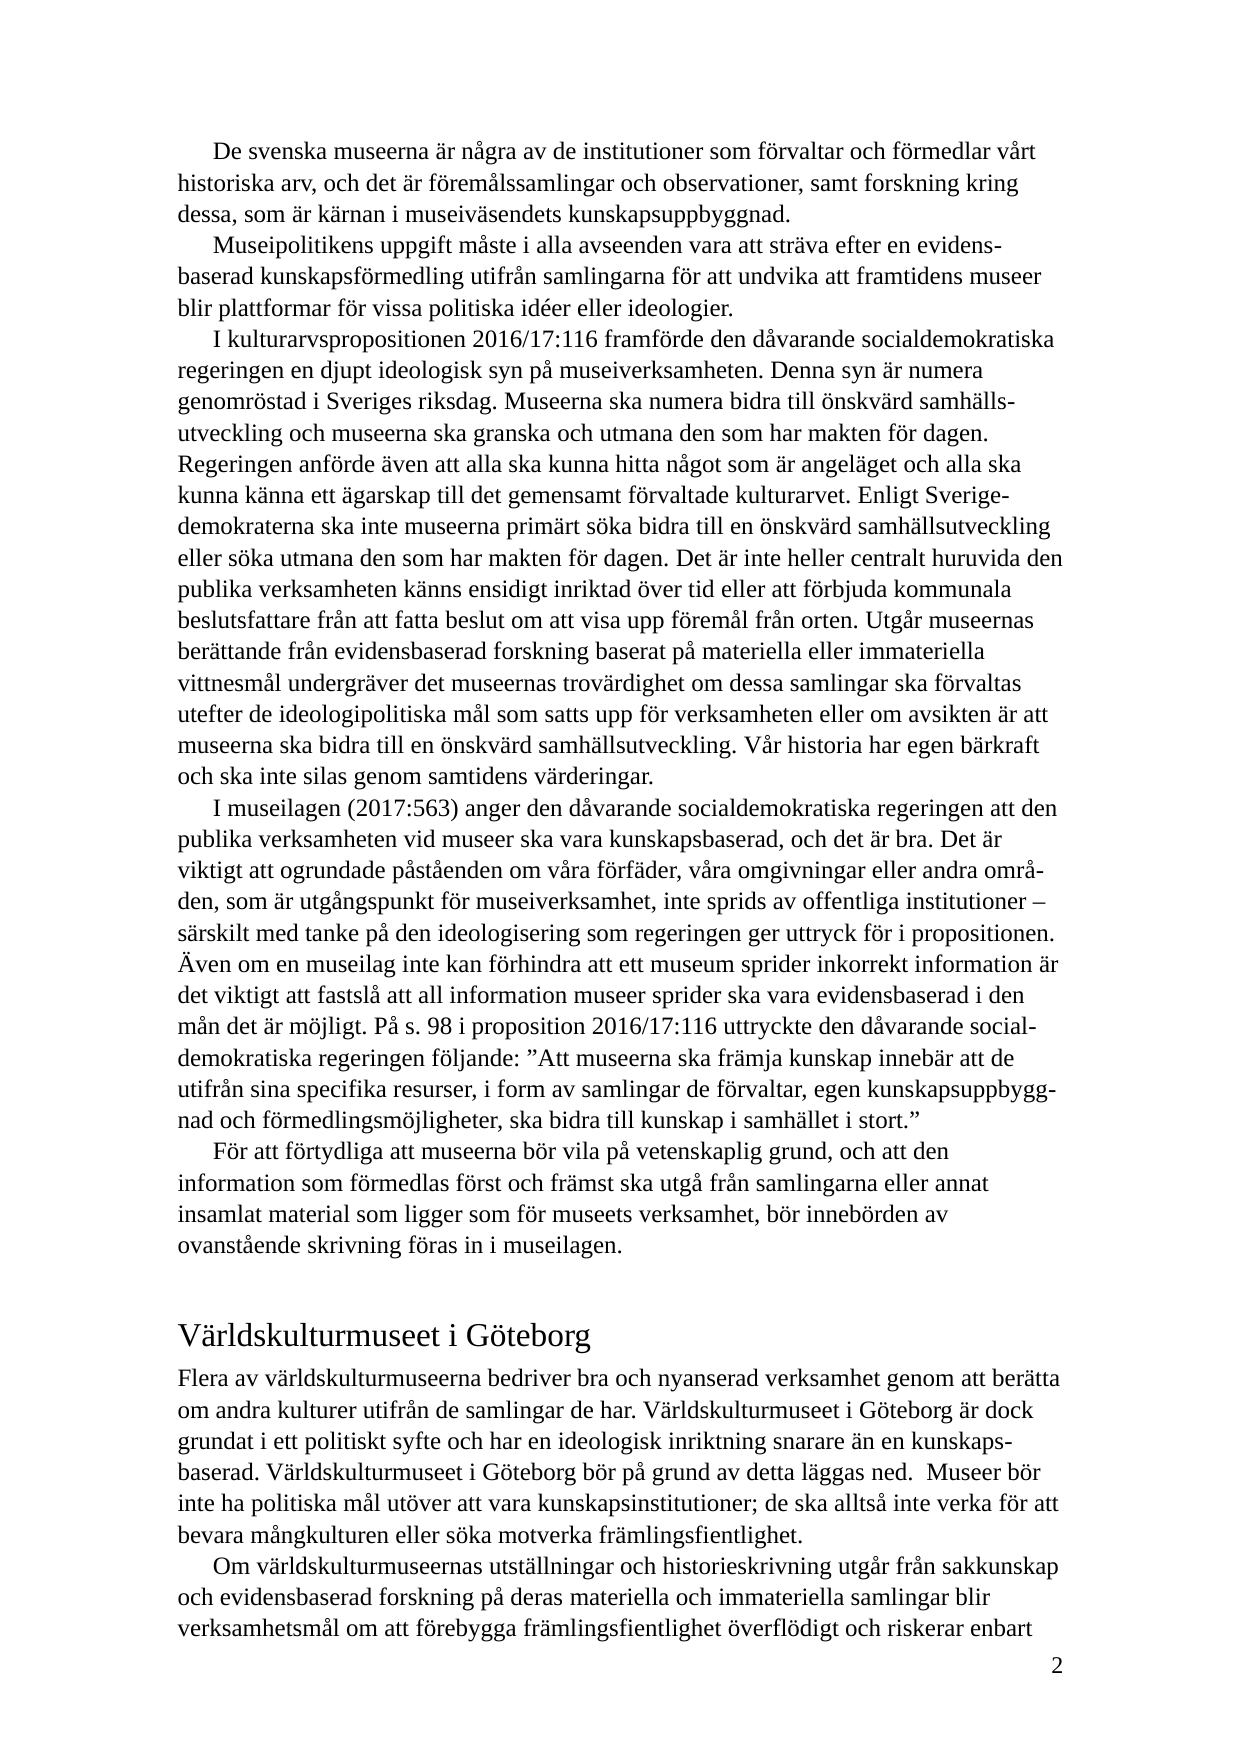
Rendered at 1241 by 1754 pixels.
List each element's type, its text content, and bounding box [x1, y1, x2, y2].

text Flera av världskulturmuseerna bedriver bra och nyanserad verksamhet genom att berätta om andra kulturer utifrån de samlingar de har. Världskulturmuseet i Göteborg är dock grundat i ett politiskt syfte och har en ideologisk inriktning snarare än en kunskapsbaserad. Världskulturmuseet i Göteborg bör på grund av detta läggas ned. Museer bör inte ha politiska mål utöver att vara kunskapsinstitutioner; de ska alltså inte verka för att bevara mångkulturen eller söka motverka främlingsfientlighet. [177, 1361, 1063, 1548]
text I museilagen (2017:563) anger den dåvarande socialdemokratiska regeringen att den publika verksamheten vid museer ska vara kunskapsbaserad, och det är bra. Det är viktigt att ogrundade påståenden om våra förfäder, våra omgivningar eller andra områden, som är utgångspunkt för museiverksamhet, inte sprids av offentliga institutioner – särskilt med tanke på den ideologisering som regeringen ger uttryck för i propositionen. Även om en museilag inte kan förhindra att ett museum sprider inkorrekt information är det viktigt att fastslå att all information museer sprider ska vara evidensbaserad i den mån det är möjligt. På s. 98 i proposition 2016/17:116 uttryckte den dåvarande socialdemokratiska regeringen följande: ”Att museerna ska främja kunskap innebär att de utifrån sina specifika resurser, i form av samlingar de förvaltar, egen kunskapsuppbyggnad och förmedlingsmöjligheter, ska bidra till kunskap i samhället i stort.” [177, 790, 1063, 1134]
text I kulturarvspropositionen 2016/17:116 framförde den dåvarande socialdemokratiska regeringen en djupt ideologisk syn på museiverksamheten. Denna syn är numera genomröstad i Sveriges riksdag. Museerna ska numera bidra till önskvärd samhällsutveckling och museerna ska granska och utmana den som har makten för dagen. Regeringen anförde även att alla ska kunna hitta något som är angeläget och alla ska kunna känna ett ägarskap till det gemensamt förvaltade kulturarvet. Enligt Sverigedemokraterna ska inte museerna primärt söka bidra till en önskvärd samhällsutveckling eller söka utmana den som har makten för dagen. Det är inte heller centralt huruvida den publika verksamheten känns ensidigt inriktad över tid eller att förbjuda kommunala beslutsfattare från att fatta beslut om att visa upp föremål från orten. Utgår museernas berättande från evidensbaserad forskning baserat på materiella eller immateriella vittnesmål undergräver det museernas trovärdighet om dessa samlingar ska förvaltas utefter de ideologipolitiska mål som satts upp för verksamheten eller om avsikten är att museerna ska bidra till en önskvärd samhällsutveckling. Vår historia har egen bärkraft och ska inte silas genom samtidens värderingar. [177, 321, 1063, 543]
text Museipolitikens uppgift måste i alla avseenden vara att sträva efter en evidensbaserad kunskapsförmedling utifrån samlingarna för att undvika att framtidens museer blir plattformar för vissa politiska idéer eller ideologier. [177, 228, 1063, 321]
text I kulturarvspropositionen 2016/17:116 framförde den dåvarande socialdemokratiska regeringen en djupt ideologisk syn på museiverksamheten. Denna syn är numera genomröstad i Sveriges riksdag. Museerna ska numera bidra till önskvärd samhällsutveckling och museerna ska granska och utmana den som har makten för dagen. Regeringen anförde även att alla ska kunna hitta något som är angeläget och alla ska kunna känna ett ägarskap till det gemensamt förvaltade kulturarvet. Enligt Sverigedemokraterna ska inte museerna primärt söka bidra till en önskvärd samhällsutveckling eller söka utmana den som har makten för dagen. Det är inte heller centralt huruvida den publika verksamheten känns ensidigt inriktad över tid eller att förbjuda kommunala beslutsfattare från att fatta beslut om att visa upp föremål från orten. Utgår museernas berättande från evidensbaserad forskning baserat på materiella eller immateriella vittnesmål undergräver det museernas trovärdighet om dessa samlingar ska förvaltas utefter de ideologipolitiska mål som satts upp för verksamheten eller om avsikten är att museerna ska bidra till en önskvärd samhällsutveckling. Vår historia har egen bärkraft och ska inte silas genom samtidens värderingar. [177, 571, 1063, 790]
text De svenska museerna är några av de institutioner som förvaltar och förmedlar vårt historiska arv, och det är föremålssamlingar och observationer, samt forskning kring dessa, som är kärnan i museiväsendets kunskapsuppbyggnad. [177, 134, 1063, 228]
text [177, 1548, 1063, 1642]
subtitle Världskulturmuseet i Göteborg [177, 1321, 1063, 1353]
text För att förtydliga att museerna bör vila på vetenskaplig grund, och att den information som förmedlas först och främst ska utgå från samlingarna eller annat insamlat material som ligger som för museets verksamhet, bör innebörden av ovanstående skrivning föras in i museilagen. [177, 1134, 1063, 1259]
